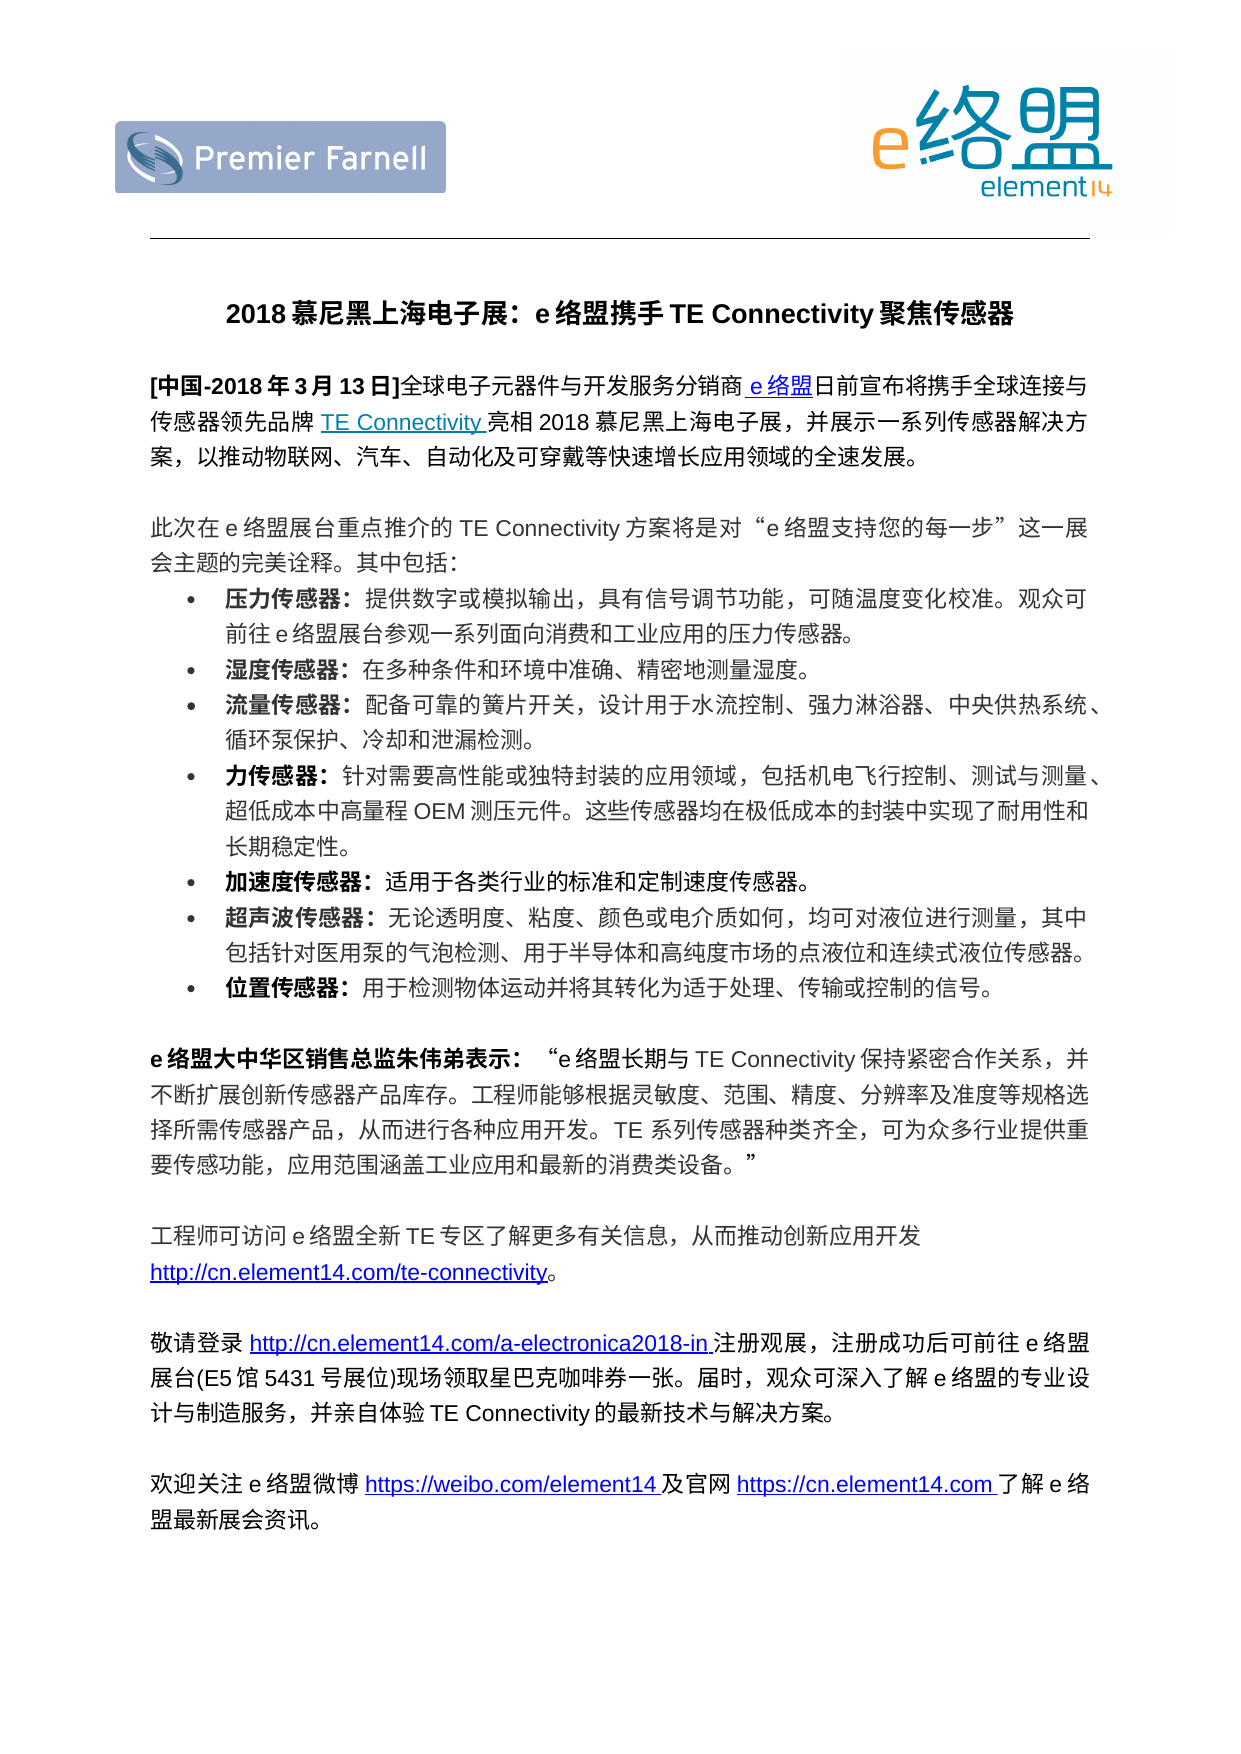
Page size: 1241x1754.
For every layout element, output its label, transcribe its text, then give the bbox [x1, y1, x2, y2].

text 欢迎关注e络盟微博https://weibo.com/element14及官网https://cn.element14.com了解e络盟最新展会资讯。 [150, 1464, 1090, 1535]
list 位置传感器：用于检测物体运动并将其转化为适于处理、传输或控制的信号。 [187, 968, 1090, 1004]
list [中国-2018年3月13日]全球电子元器件与开发服务分销商 e络盟日前宣布将携手全球连接与传感器领先品牌 TE Connectivity亮相2018慕尼黑上海电子展，并展示一系列传感器解决方案，以推动物联网、汽车、自动化及可穿戴等快速增长应用领域的全速发展。 [150, 366, 1090, 473]
list 加速度传感器：适用于各类行业的标准和定制速度传感器。 [187, 862, 1090, 898]
list 力传感器：针对需要高性能或独特封装的应用领域，包括机电飞行控制、测试与测量、超低成本中高量程OEM测压元件。这些传感器均在极低成本的封装中实现了耐用性和长期稳定性。 [187, 756, 1090, 862]
text 此次在e络盟展台重点推介的TE Connectivity方案将是对“e络盟支持您的每一步”这一展会主题的完美诠释。其中包括： [150, 508, 1090, 579]
text e络盟大中华区销售总监朱伟弟表示：“e络盟长期与TE Connectivity保持紧密合作关系，并不断扩展创新传感器产品库存。工程师能够根据灵敏度、范围、精度、分辨率及准度等规格选择所需传感器产品，从而进行各种应用开发。TE 系列传感器种类齐全，可为众多行业提供重要传感功能，应用范围涵盖工业应用和最新的消费类设备。” [150, 1039, 1090, 1181]
list 流量传感器：配备可靠的簧片开关，设计用于水流控制、强力淋浴器、中央供热系统、循环泵保护、冷却和泄漏检测。 [187, 685, 1090, 756]
text 工程师可访问e络盟全新TE专区了解更多有关信息，从而推动创新应用开发 [150, 1216, 1090, 1252]
text http://cn.element14.com/te-connectivity。 [150, 1252, 1090, 1287]
picture [844, 46, 1174, 236]
list 压力传感器：提供数字或模拟输出，具有信号调节功能，可随温度变化校准。观众可前往e络盟展台参观一系列面向消费和工业应用的压力传感器。 [187, 579, 1090, 650]
text 2018慕尼黑上海电子展：e络盟携手TE Connectivity聚焦传感器 [150, 296, 1090, 331]
list 超声波传感器：无论透明度、粘度、颜色或电介质如何，均可对液位进行测量，其中包括针对医用泵的气泡检测、用于半导体和高纯度市场的点液位和连续式液位传感器。 [187, 898, 1090, 968]
text 敬请登录http://cn.element14.com/a-electronica2018-in注册观展，注册成功后可前往e络盟展台(E5馆5431号展位)现场领取星巴克咖啡券一张。届时，观众可深入了解e络盟的专业设计与制造服务，并亲自体验TE Connectivity的最新技术与解决方案。 [150, 1323, 1090, 1429]
list 湿度传感器：在多种条件和环境中准确、精密地测量湿度。 [187, 650, 1090, 685]
picture [114, 120, 447, 193]
